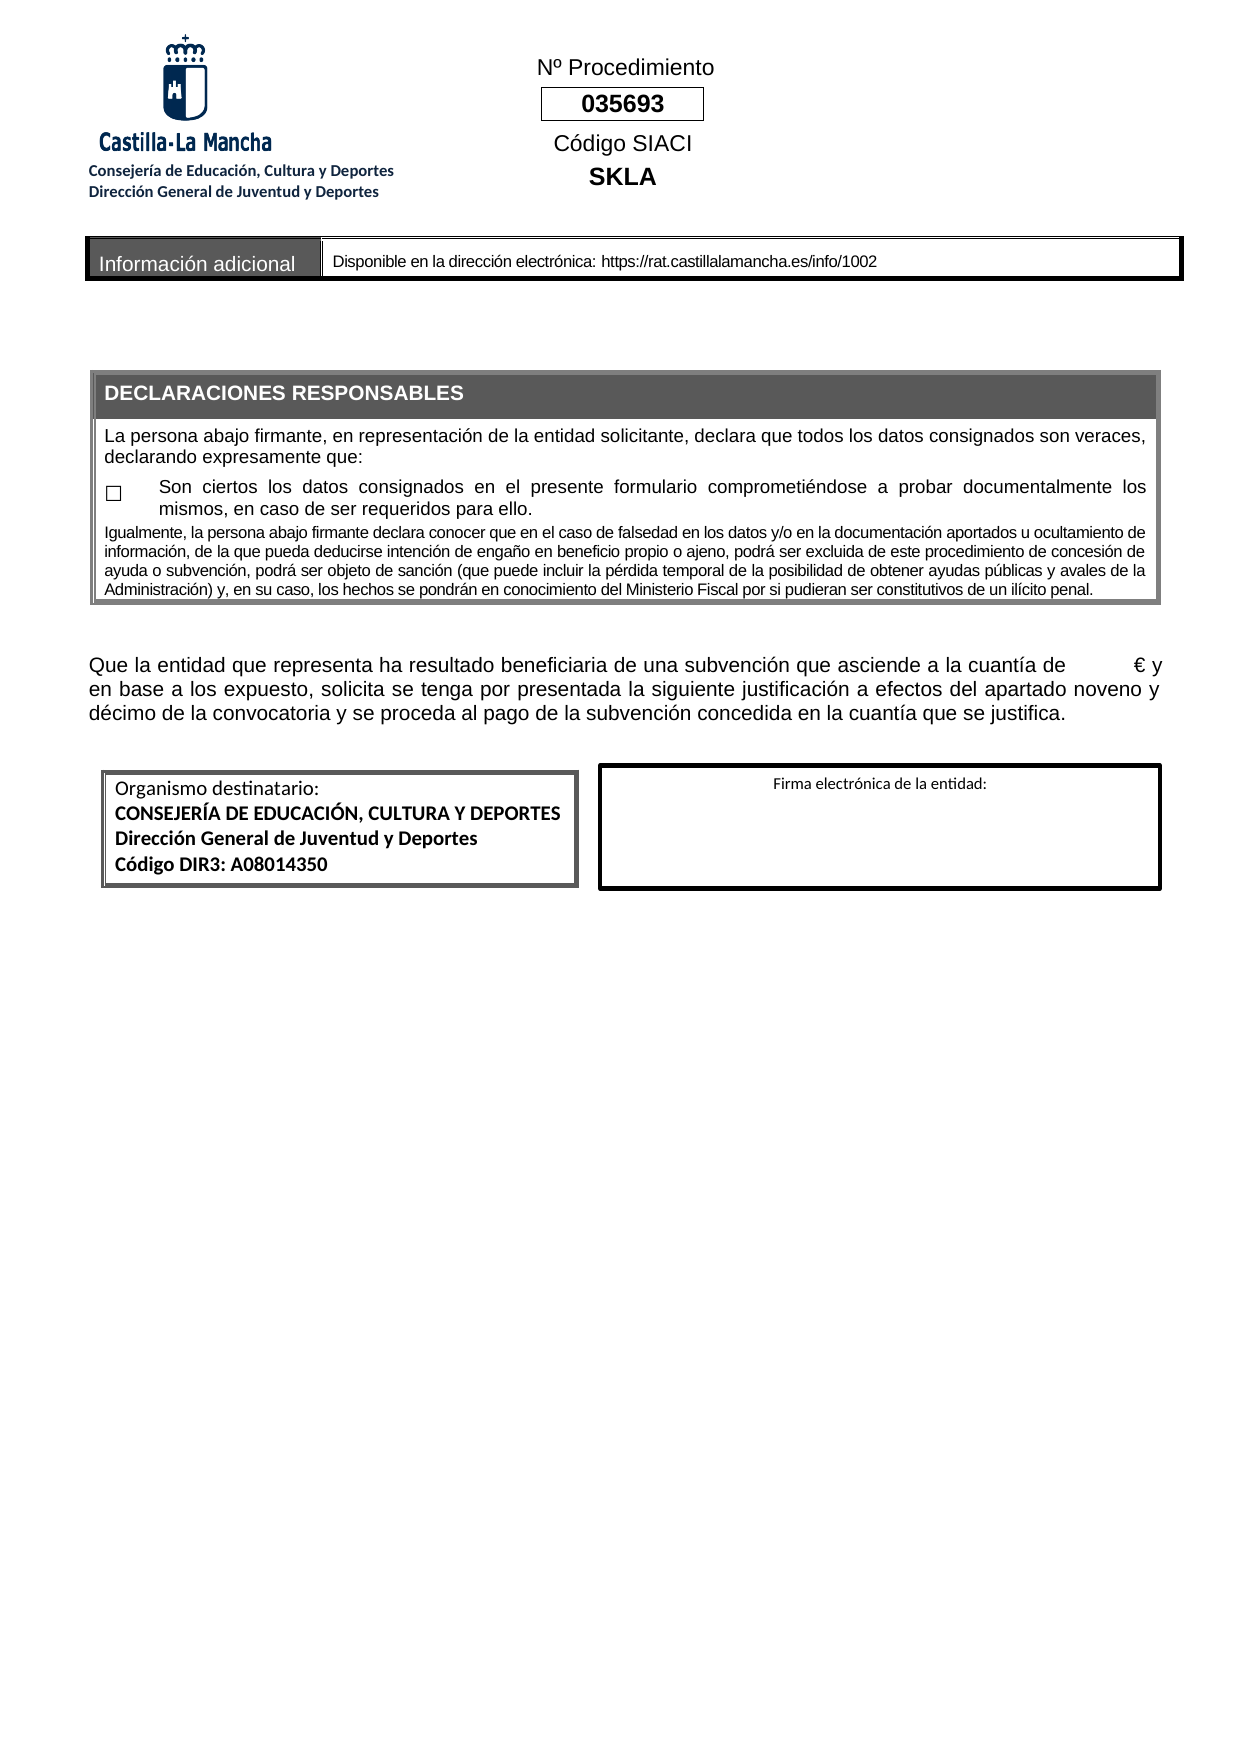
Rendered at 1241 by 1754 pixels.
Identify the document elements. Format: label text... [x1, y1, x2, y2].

table_cell Igualmente, la persona abajo firmante declara conocer que en el caso de falsedad en los datos y/o en la documentación aportados u ocultamiento de información, de la que pueda deducirse intención de engaño en beneficio propio o ajeno, podrá ser excluida de este procedimiento de concesión de ayuda o subvención, podrá ser objeto de sanción (que puede incluir la pérdida temporal de la posibilidad de obtener ayudas públicas y avales de la Administración) y, en su caso, los hechos se pondrán en conocimiento del Ministerio Fiscal por si pudieran ser constitutivos de un ilícito penal. [96, 523, 1156, 599]
table_cell Son ciertos los datos consignados en el presente formulario comprometiéndose a probar documentalmente los mismos, en caso de ser requeridos para ello. [147, 473, 1156, 523]
table_cell Disponible en la dirección electrónica: https://rat.castillalamancha.es/info/1002 [321, 239, 1179, 276]
text Que la entidad que representa ha resultado beneficiaria de una subvención que asciende a la cuantía de € y en base a los expuesto, solicita se tenga por presentada la siguiente justificación a efectos del apartado noveno y décimo de la convocatoria y se proceda al pago de la subvención concedida en la cuantía que se justifica. [89, 653, 1162, 725]
picture [91, 14, 284, 163]
table_header DECLARACIONES RESPONSABLES [96, 375, 1156, 419]
table_cell Información adicional [90, 239, 321, 276]
table_cell La persona abajo firmante, en representación de la entidad solicitante, declara que todos los datos consignados son veraces, declarando expresamente que: [96, 419, 1156, 473]
